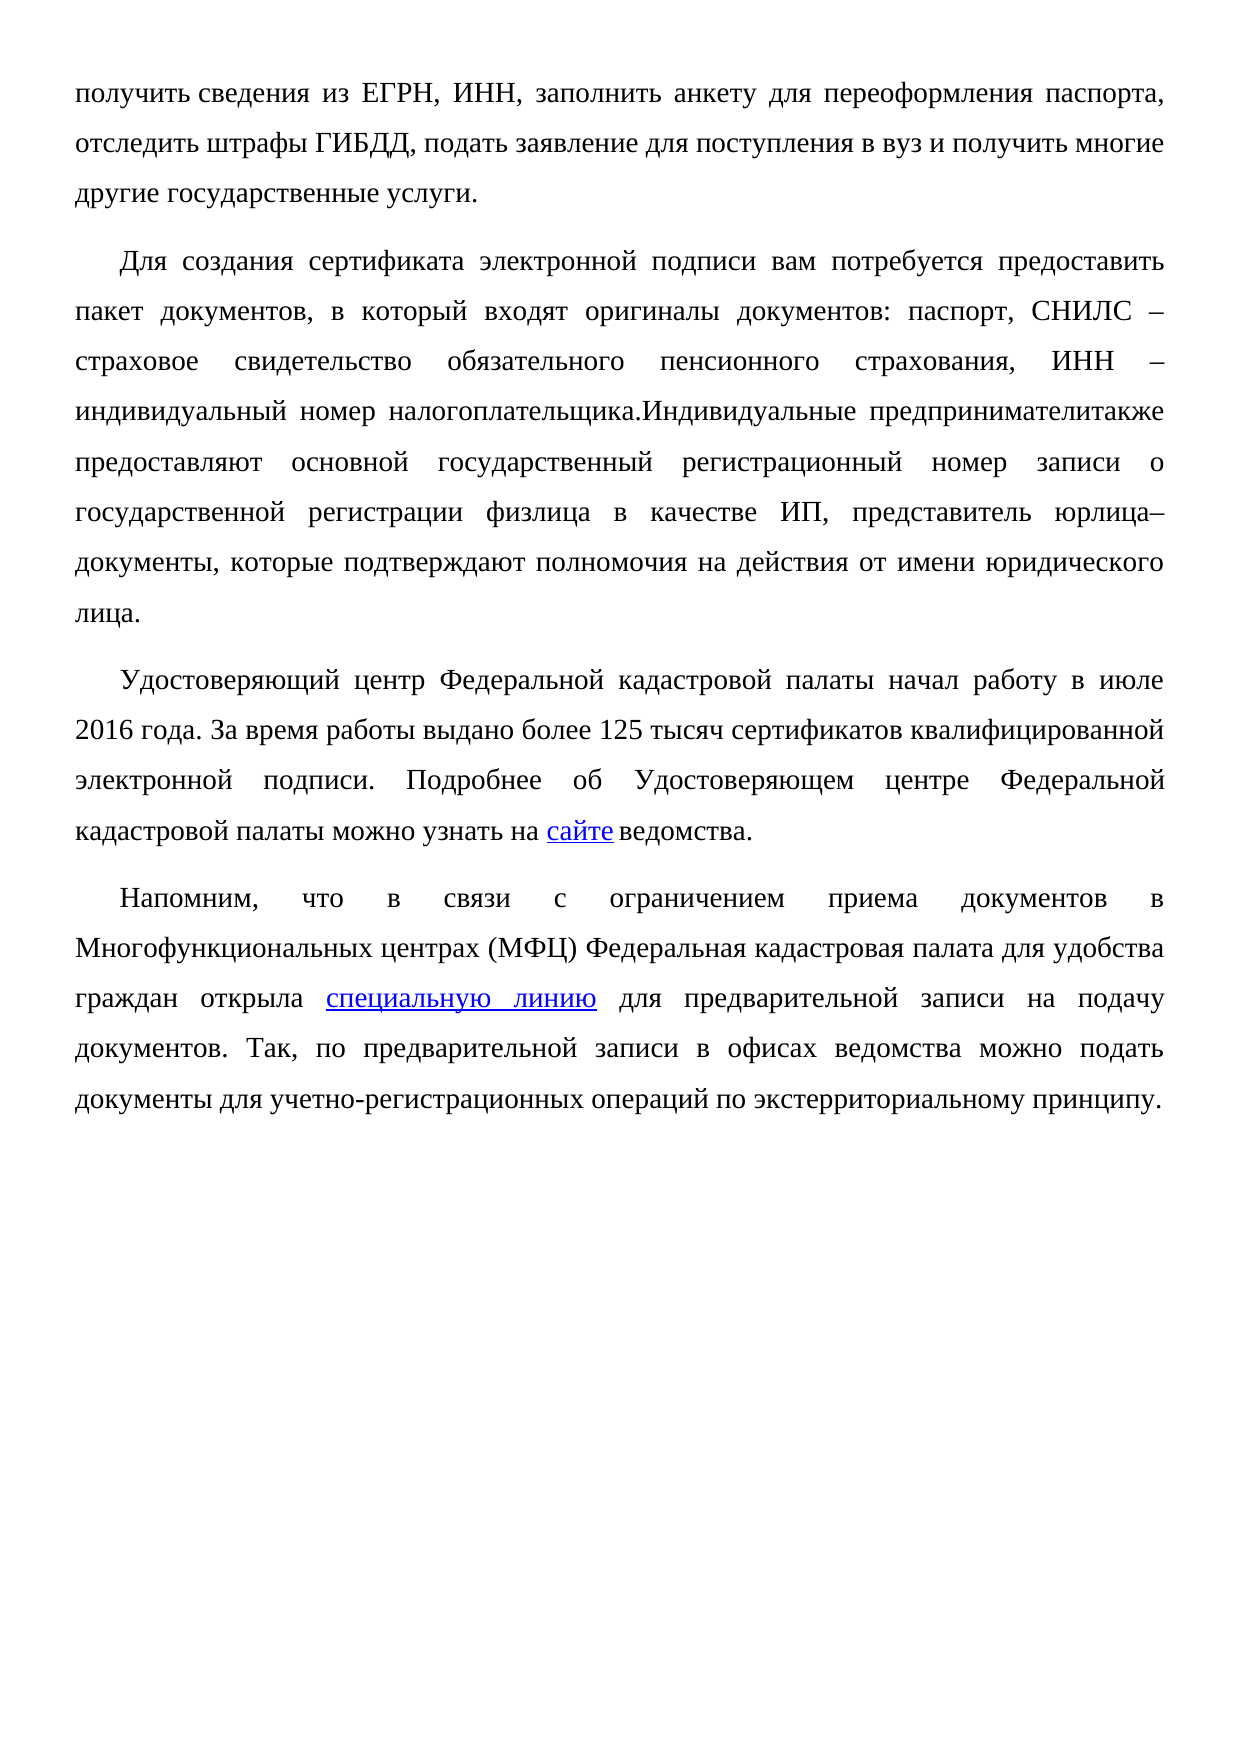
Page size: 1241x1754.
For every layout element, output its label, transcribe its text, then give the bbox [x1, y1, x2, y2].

text Напомним, что в связи с ограничением приема документов в Многофункциональных центрах (МФЦ) Федеральная кадастровая палата для удобства граждан открыла специальную линию для предварительной записи на подачу документов. Так, по предварительной записи в офисах ведомства можно подать документы для учетно-регистрационных операций по экстерриториальному принципу. [75, 880, 1165, 1114]
text Удостоверяющий центр Федеральной кадастровой палаты начал работу в июле 2016 года. За время работы выдано более 125 тысяч сертификатов квалифицированной электронной подписи. Подробнее об Удостоверяющем центре Федеральной кадастровой палаты можно узнать на сайте ведомства. [75, 662, 1165, 846]
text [75, 75, 1165, 209]
text Для создания сертификата электронной подписи вам потребуется предоставить пакет документов, в который входят оригиналы документов: паспорт, СНИЛС – страховое свидетельство обязательного пенсионного страхования, ИНН – индивидуальный номер налогоплательщика.Индивидуальные предпринимателитакже предоставляют основной государственный регистрационный номер записи о государственной регистрации физлица в качестве ИП, представитель юрлица–документы, которые подтверждают полномочия на действия от имени юридического лица. [75, 243, 1165, 628]
